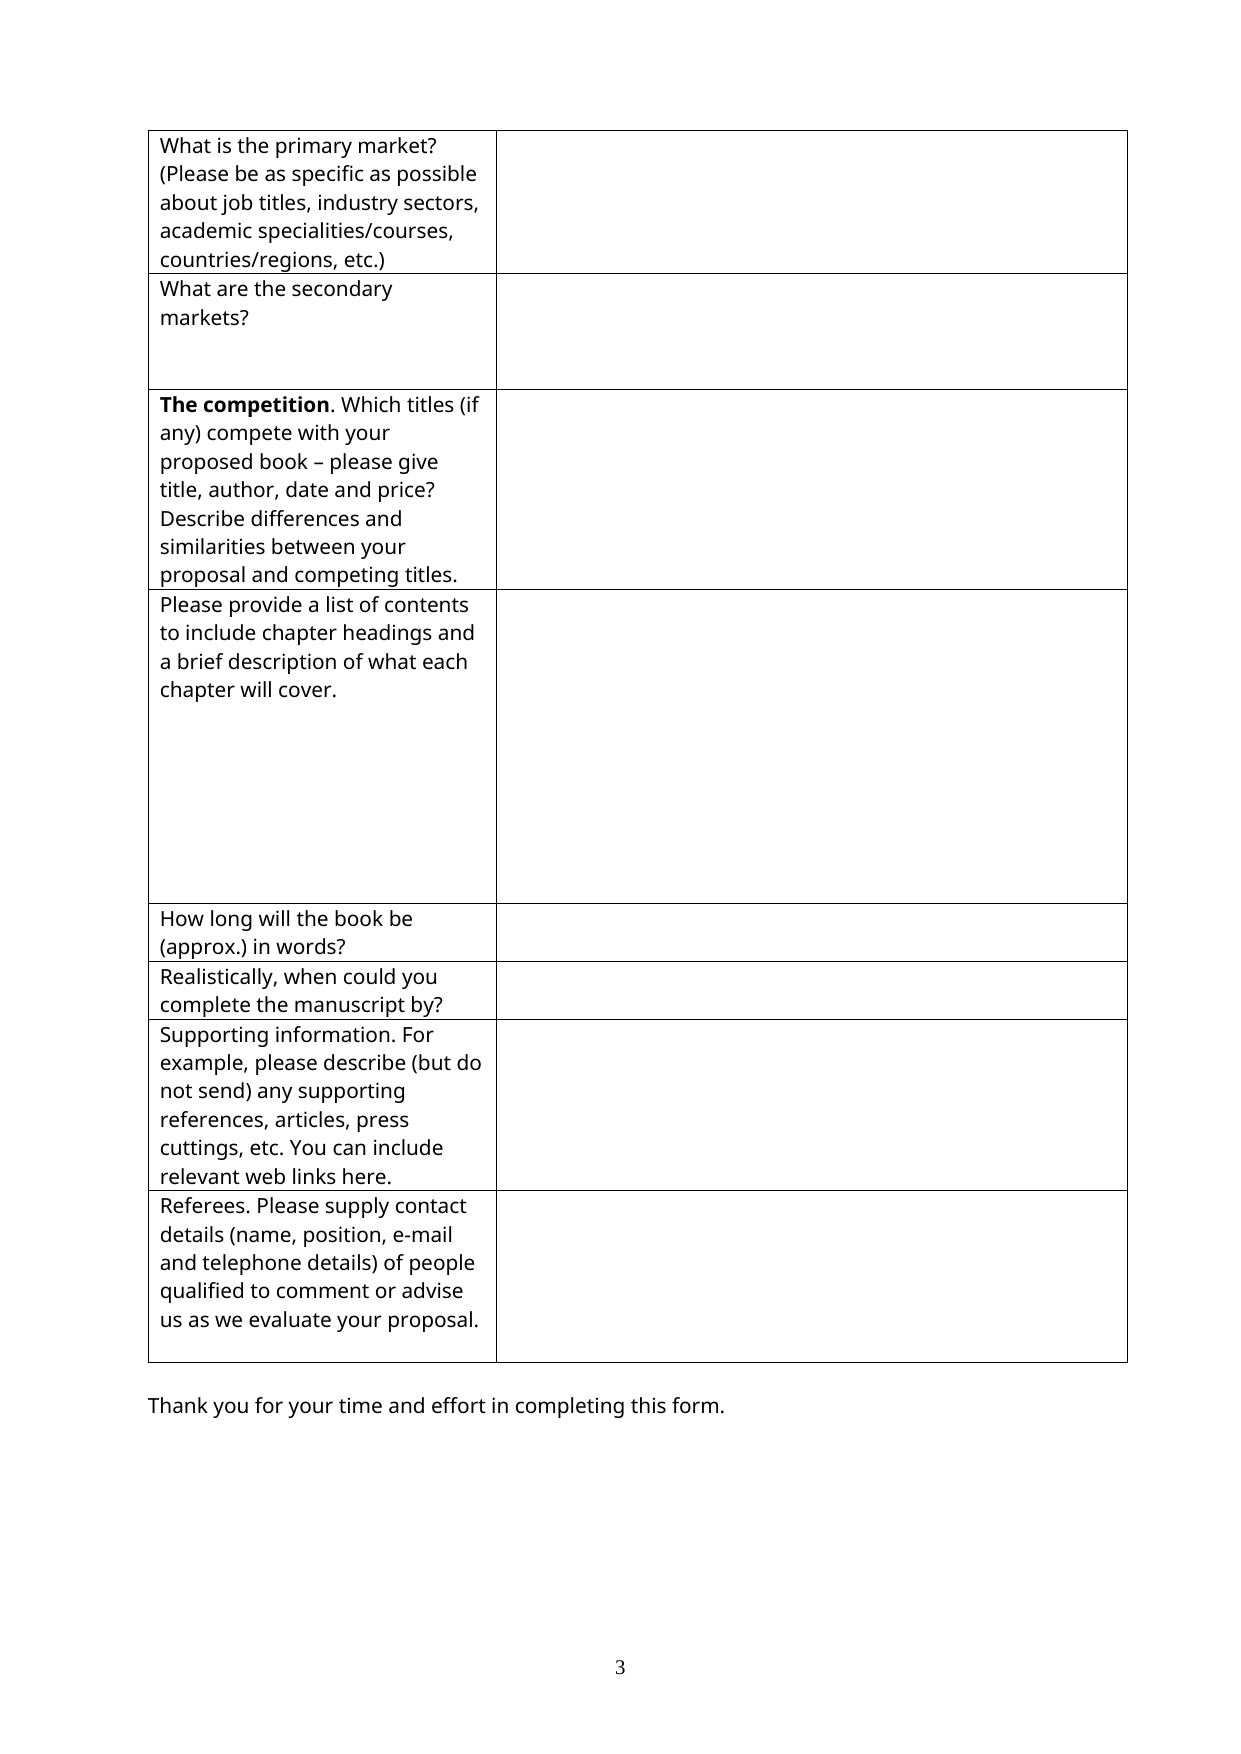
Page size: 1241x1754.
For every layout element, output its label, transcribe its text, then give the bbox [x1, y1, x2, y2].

table_cell What are the secondary markets? [149, 274, 496, 389]
table_cell Please provide a list of contents to include chapter headings and a brief description of what each chapter will cover. [149, 590, 496, 903]
table_cell [497, 390, 1127, 589]
table_cell Referees. Please supply contact details (name, position, e-mail and telephone details) of people qualified to comment or advise us as we evaluate your proposal. [149, 1191, 496, 1362]
table_cell How long will the book be (approx.) in words? [149, 904, 496, 961]
table_cell [497, 962, 1127, 1019]
table_cell [497, 1191, 1127, 1362]
table_cell Supporting information. For example, please describe (but do not send) any supporting references, articles, press cuttings, etc. You can include relevant web links here. [149, 1020, 496, 1190]
text Thank you for your time and effort in completing this form. [148, 1391, 1092, 1420]
table_cell What is the primary market? (Please be as specific as possible about job titles, industry sectors, academic specialities/courses, countries/regions, etc.) [149, 131, 496, 273]
table_cell [497, 1020, 1127, 1190]
table_cell [497, 131, 1127, 273]
table_cell [497, 274, 1127, 389]
table_cell [497, 590, 1127, 903]
table_cell [497, 904, 1127, 961]
table_cell The competition. Which titles (if any) compete with your proposed book – please give title, author, date and price? Describe differences and similarities between your proposal and competing titles. [149, 390, 496, 589]
table_cell Realistically, when could you complete the manuscript by? [149, 962, 496, 1019]
